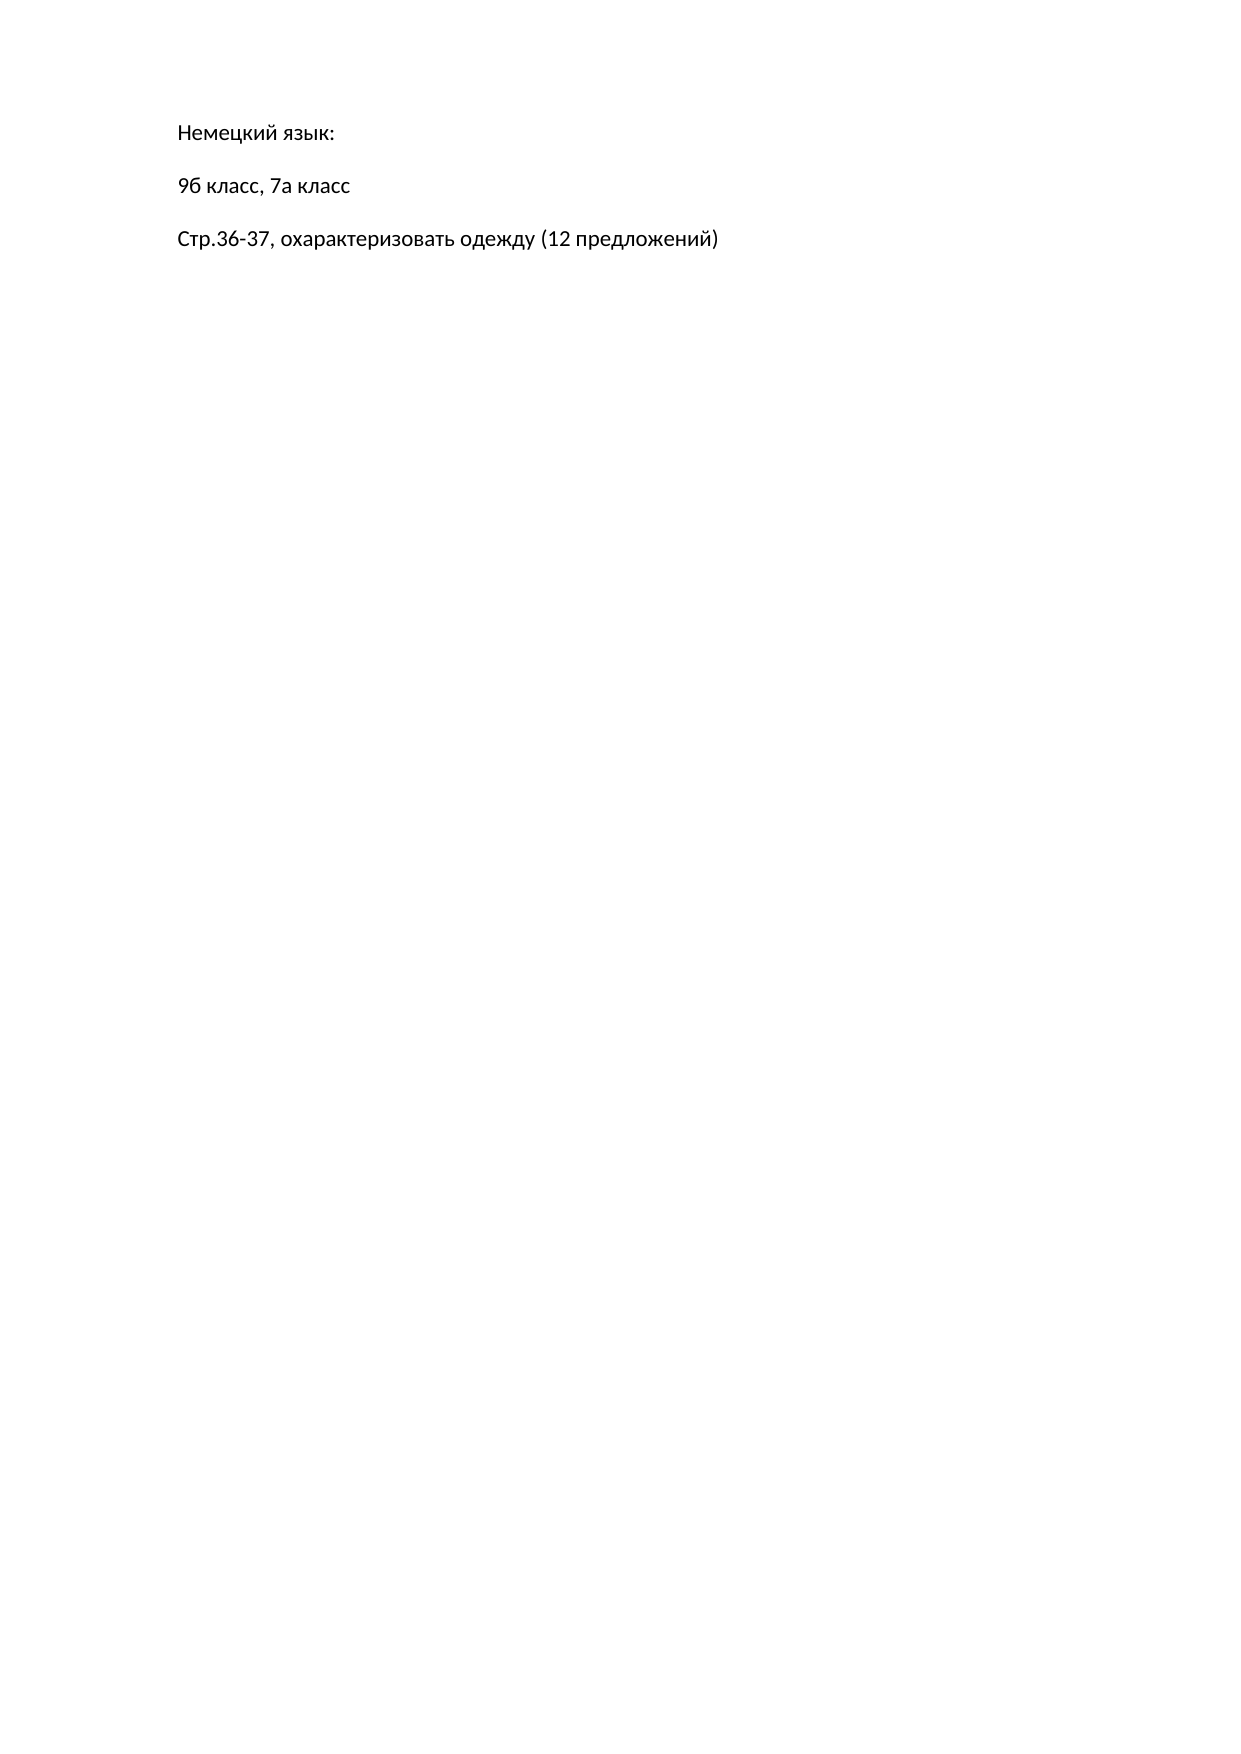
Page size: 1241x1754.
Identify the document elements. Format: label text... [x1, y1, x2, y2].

text Немецкий язык: [177, 118, 1152, 146]
text Стр.36-37, охарактеризовать одежду (12 предложений) [177, 224, 1152, 252]
text 9б класс, 7а класс [177, 171, 1152, 199]
